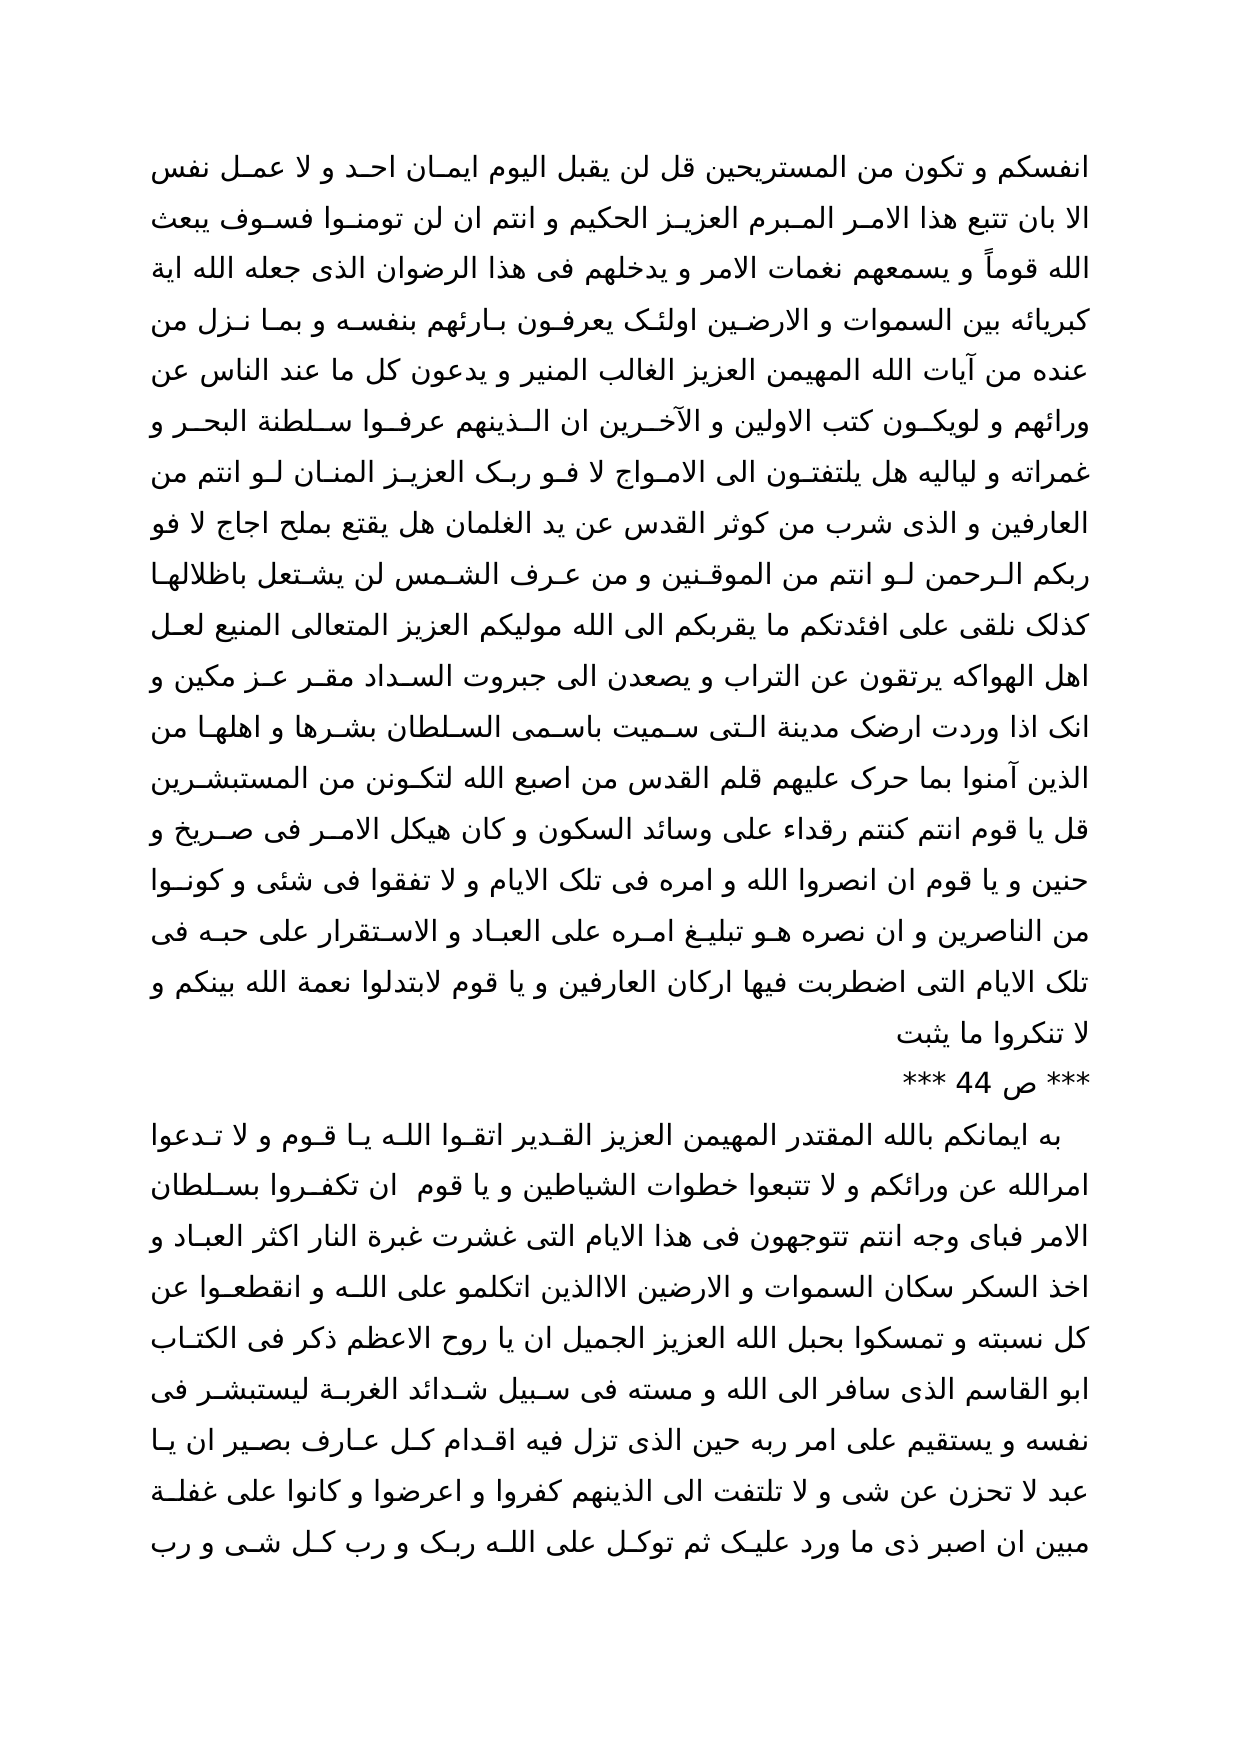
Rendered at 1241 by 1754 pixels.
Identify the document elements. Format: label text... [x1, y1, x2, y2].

text *** ص 44 *** [150, 1067, 1090, 1101]
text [150, 150, 1090, 1050]
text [150, 1118, 1090, 1559]
